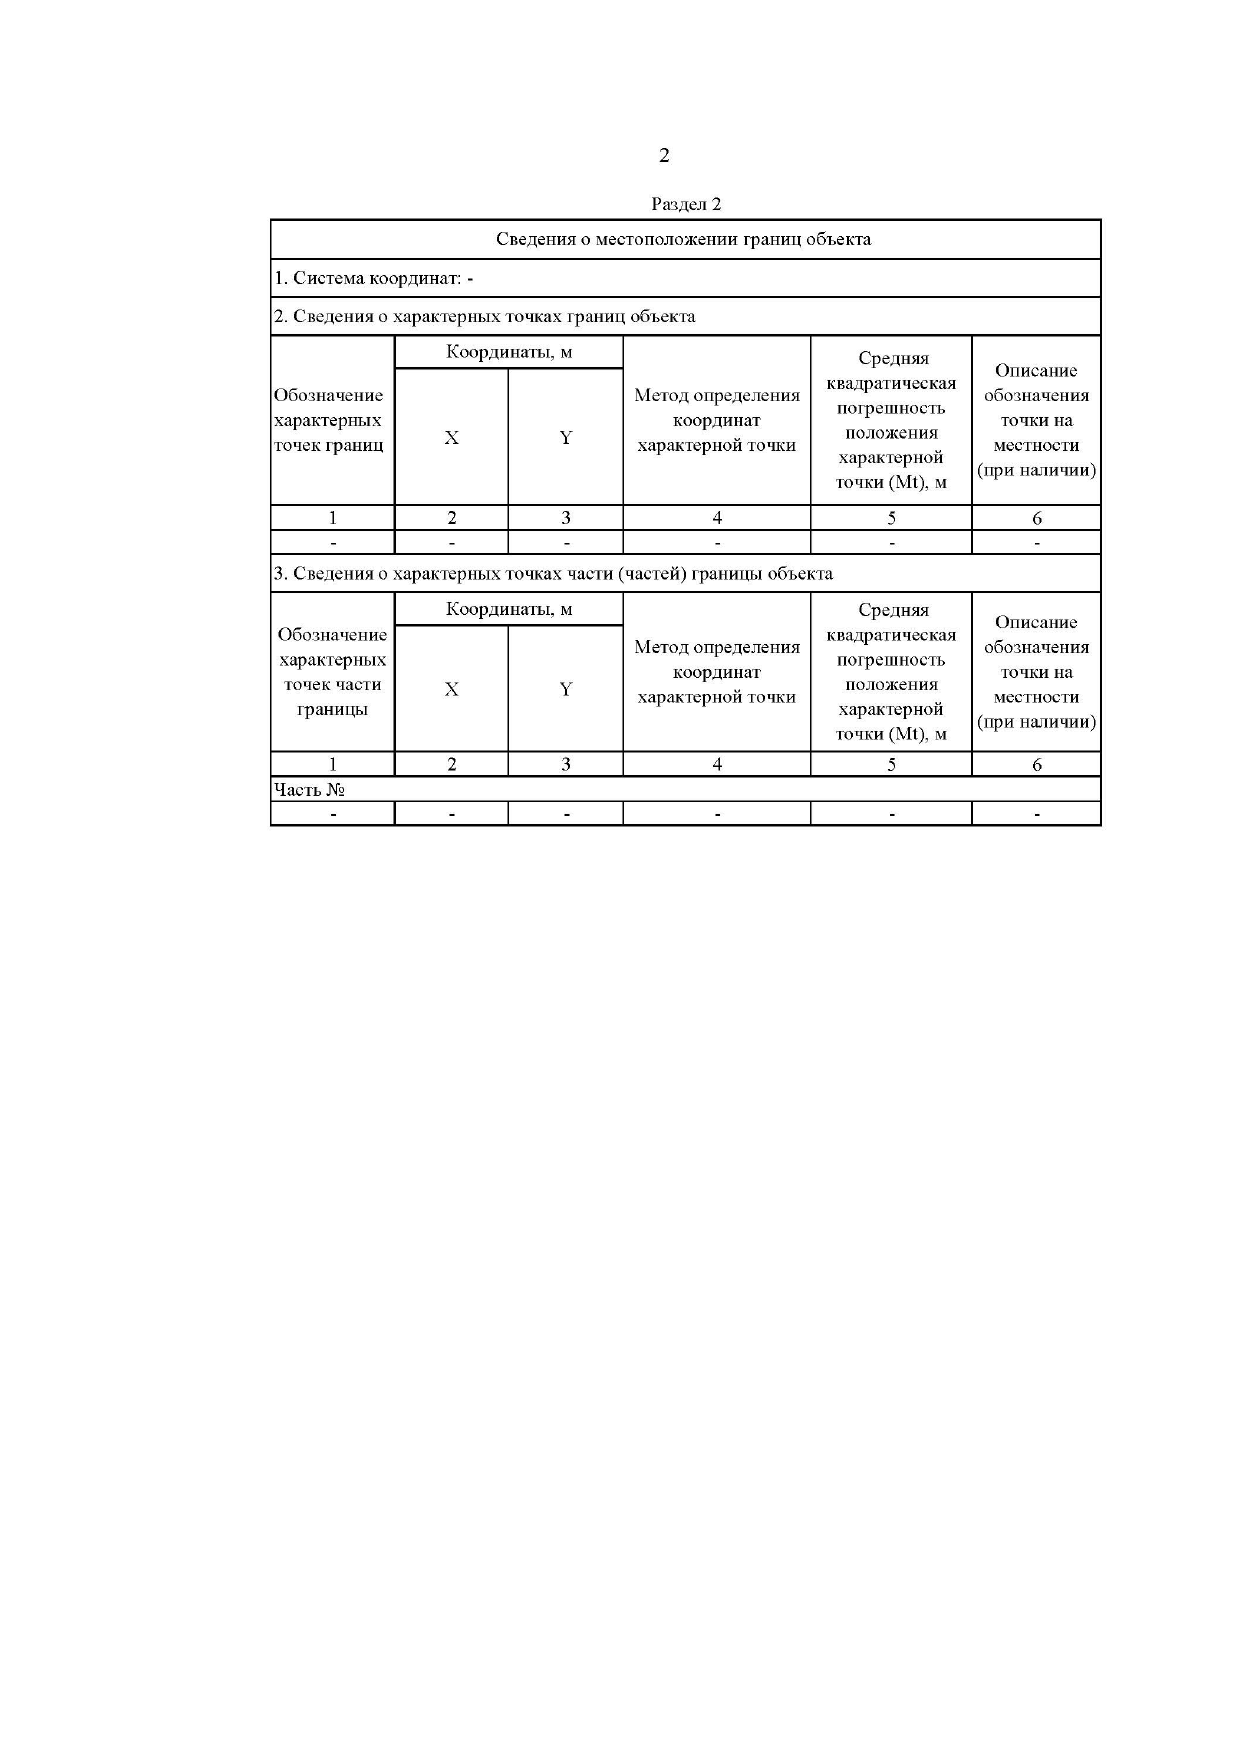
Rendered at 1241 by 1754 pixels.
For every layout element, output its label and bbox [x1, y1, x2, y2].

picture [177, 118, 1152, 1497]
